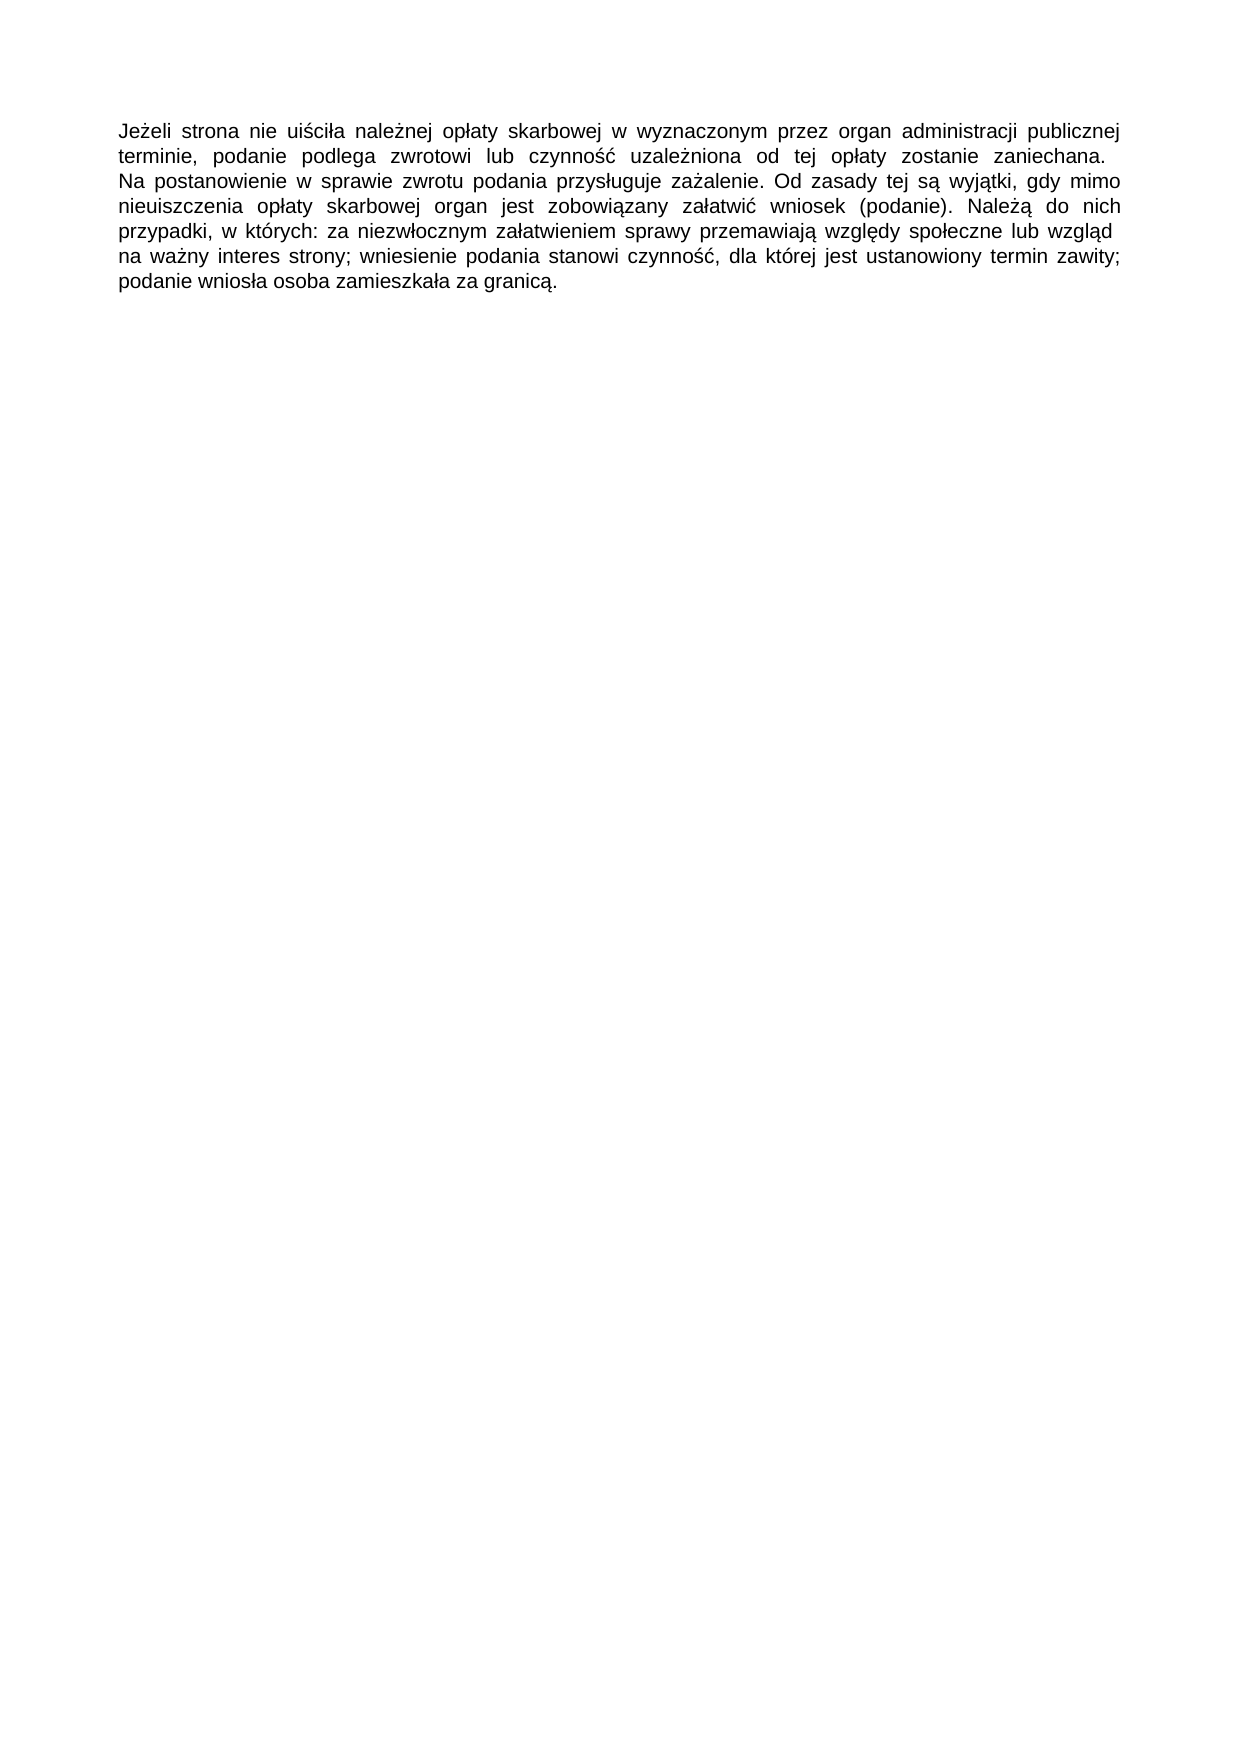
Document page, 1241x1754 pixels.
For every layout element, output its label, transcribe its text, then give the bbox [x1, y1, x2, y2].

text Jeżeli strona nie uiściła należnej opłaty skarbowej w wyznaczonym przez organ administracji publicznej terminie, podanie podlega zwrotowi lub czynność uzależniona od tej opłaty zostanie zaniechana. Na postanowienie w sprawie zwrotu podania przysługuje zażalenie. Od zasady tej są wyjątki, gdy mimo nieuiszczenia opłaty skarbowej organ jest zobowiązany załatwić wniosek (podanie). Należą do nich przypadki, w których: za niezwłocznym załatwieniem sprawy przemawiają względy społeczne lub wzgląd na ważny interes strony; wniesienie podania stanowi czynność, dla której jest ustanowiony termin zawity; podanie wniosła osoba zamieszkała za granicą. [118, 118, 1122, 293]
